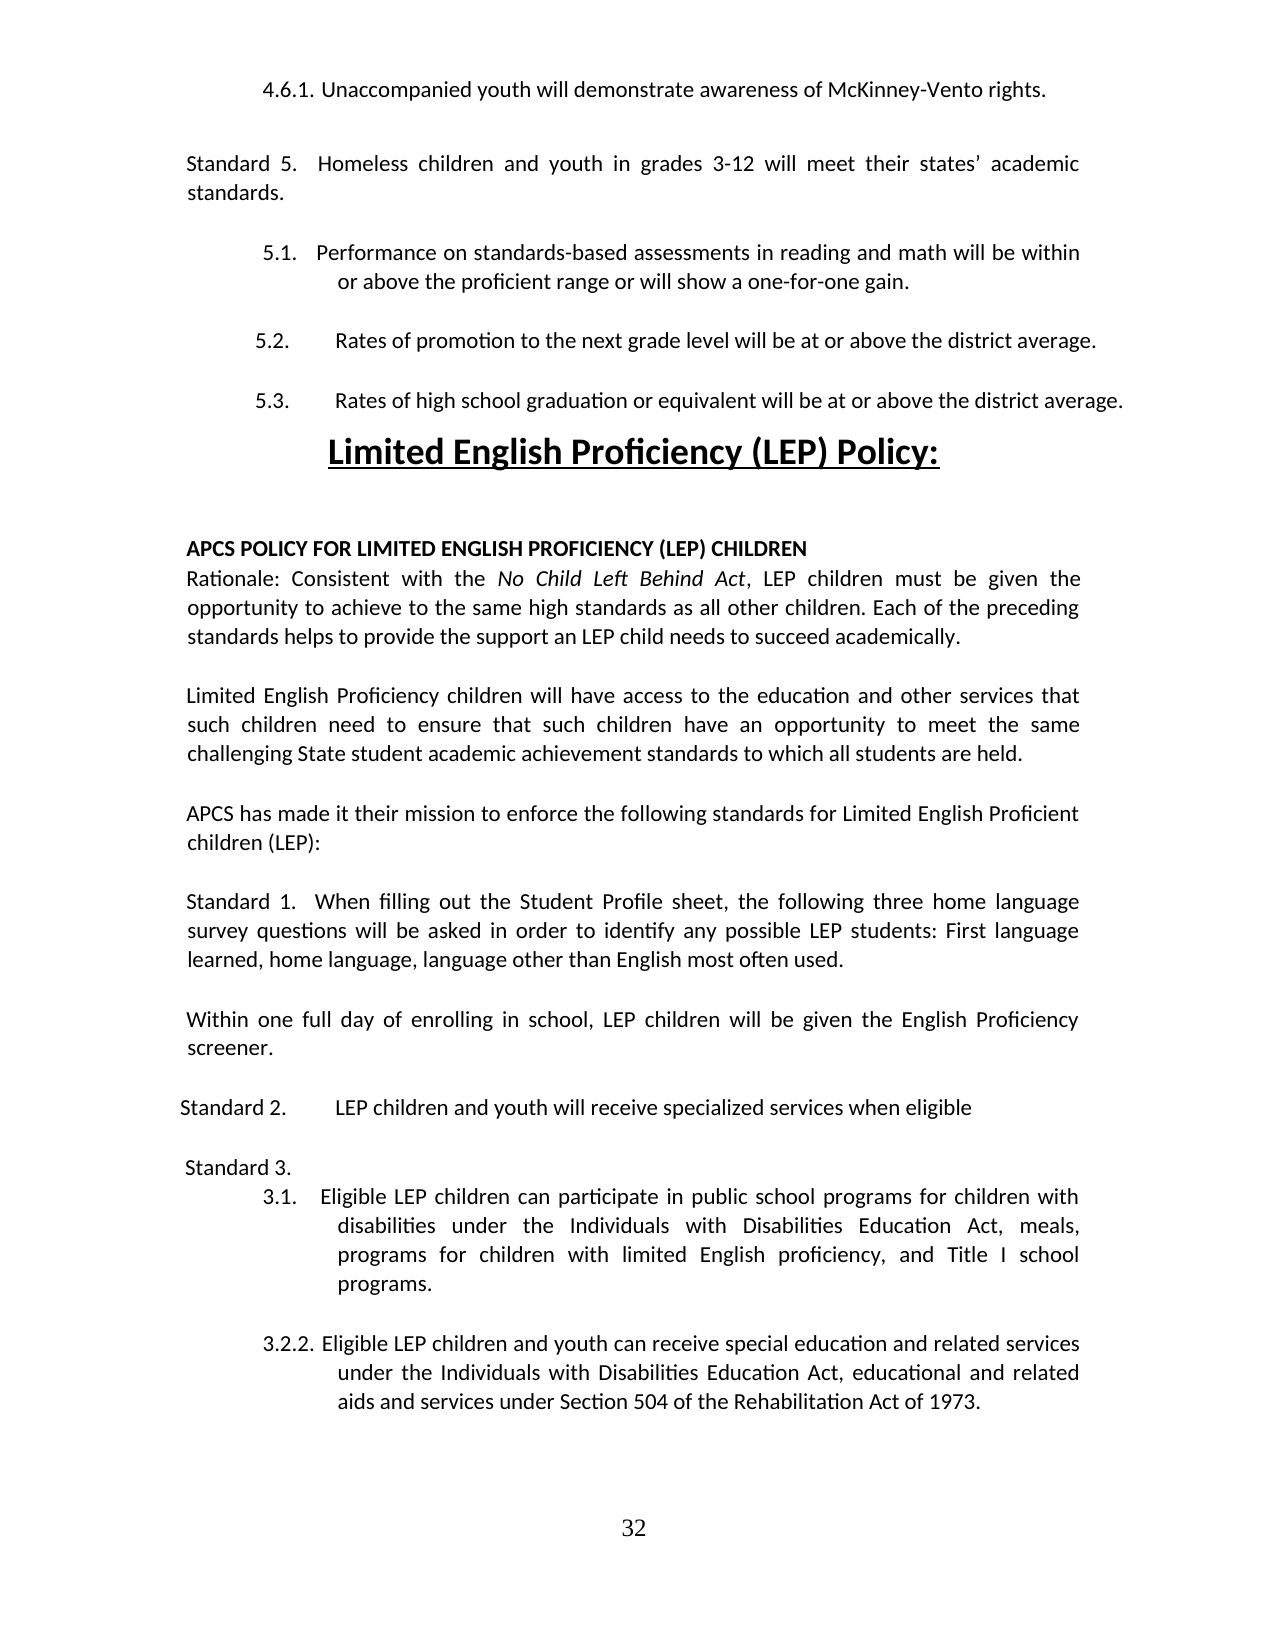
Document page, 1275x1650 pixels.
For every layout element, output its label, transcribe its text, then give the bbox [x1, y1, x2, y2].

text 4.6.1. Unaccompanied youth will demonstrate awareness of McKinney-Vento rights. [262, 75, 1081, 103]
subtitle APCS POLICY FOR LIMITED ENGLISH PROFICIENCY (LEP) CHILDREN [186, 534, 1082, 562]
text 5.2. Rates of promotion to the next grade level will be at or above the district average. [150, 326, 1125, 354]
text Within one full day of enrolling in school, LEP children will be given the English Proficiency screener. [186, 1005, 1081, 1062]
text APCS has made it their mission to enforce the following standards for Limited English Proficient children (LEP): [186, 799, 1081, 856]
text Rationale: Consistent with the No Child Left Behind Act, LEP children must be given the opportunity to achieve to the same high standards as all other children. Each of the preceding standards helps to provide the support an LEP child needs to succeed academically. [186, 564, 1081, 650]
text Standard 5. Homeless children and youth in grades 3-12 will meet their states’ academic standards. [186, 149, 1081, 206]
text 3.2.2. Eligible LEP children and youth can receive special education and related services under the Individuals with Disabilities Education Act, educational and related aids and services under Section 504 of the Rehabilitation Act of 1973. [262, 1329, 1081, 1415]
text 5.3. Rates of high school graduation or equivalent will be at or above the district average. [150, 386, 1125, 414]
text Limited English Proficiency (LEP) Policy: [150, 428, 1117, 473]
text Standard 3. [150, 1153, 1125, 1181]
text Standard 2. LEP children and youth will receive specialized services when eligible [150, 1093, 1125, 1121]
text Standard 1. When filling out the Student Profile sheet, the following three home language survey questions will be asked in order to identify any possible LEP students: First language learned, home language, language other than English most often used. [186, 887, 1081, 973]
text 5.1. Performance on standards-based assessments in reading and math will be within or above the proficient range or will show a one-for-one gain. [262, 238, 1081, 295]
text 3.1. Eligible LEP children can participate in public school programs for children with disabilities under the Individuals with Disabilities Education Act, meals, programs for children with limited English proficiency, and Title I school programs. [262, 1182, 1081, 1297]
text Limited English Proficiency children will have access to the education and other services that such children need to ensure that such children have an opportunity to meet the same challenging State student academic achievement standards to which all students are held. [186, 682, 1081, 767]
